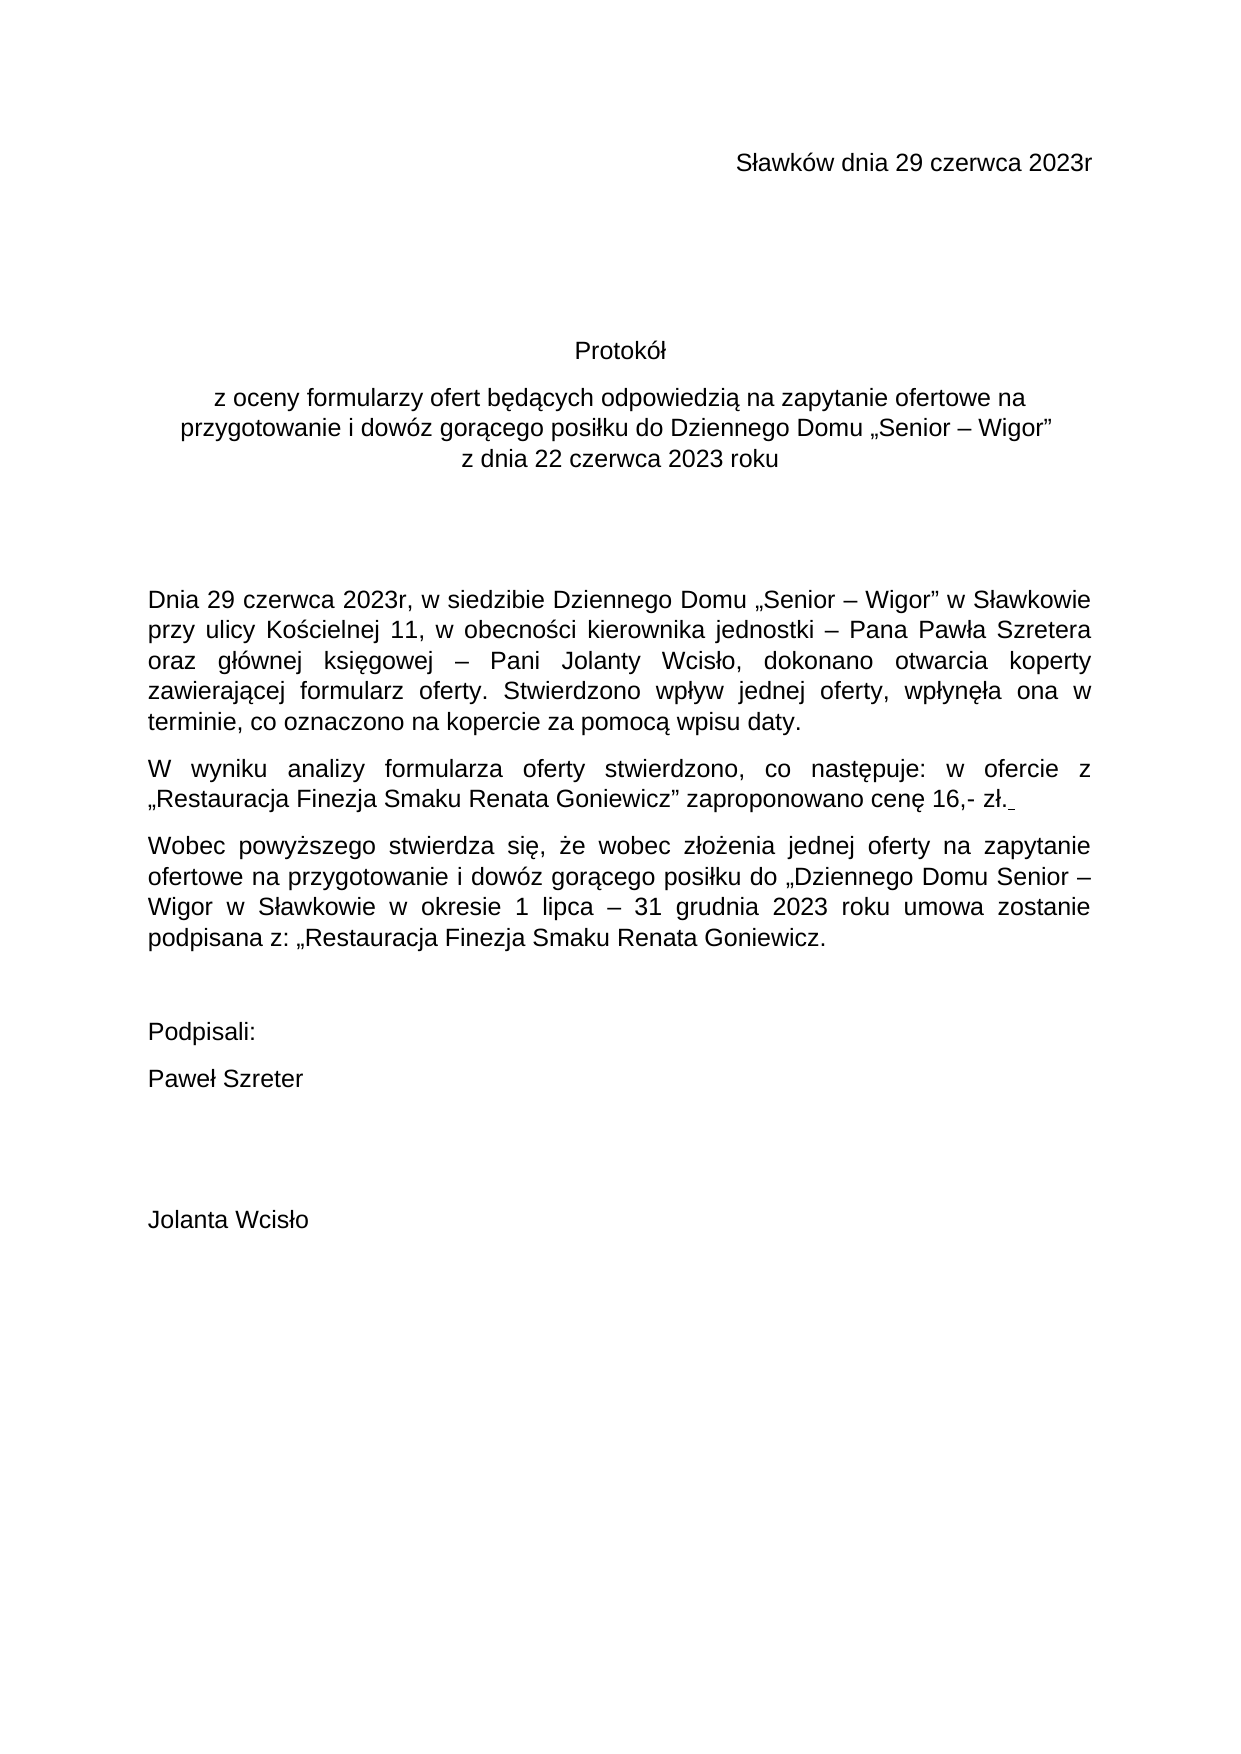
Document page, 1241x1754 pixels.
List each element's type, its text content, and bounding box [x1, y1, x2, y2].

text Wobec powyższego stwierdza się, że wobec złożenia jednej oferty na zapytanie ofertowe na przygotowanie i dowóz gorącego posiłku do „Dziennego Domu Senior – Wigor w Sławkowie w okresie 1 lipca – 31 grudnia 2023 roku umowa zostanie podpisana z: „Restauracja Finezja Smaku Renata Goniewicz. [148, 831, 1093, 951]
text z oceny formularzy ofert będących odpowiedzią na zapytanie ofertowe na przygotowanie i dowóz gorącego posiłku do Dziennego Domu „Senior – Wigor” z dnia 22 czerwca 2023 roku [148, 383, 1093, 473]
text W wyniku analizy formularza oferty stwierdzono, co następuje: w ofercie z „Restauracja Finezja Smaku Renata Goniewicz” zaproponowano cenę 16,- zł. [148, 754, 1093, 813]
text Jolanta Wcisło [148, 1205, 1093, 1234]
text Dnia 29 czerwca 2023r, w siedzibie Dziennego Domu „Senior – Wigor” w Sławkowie przy ulicy Kościelnej 11, w obecności kierownika jednostki – Pana Pawła Szretera oraz głównej księgowej – Pani Jolanty Wcisło, dokonano otwarcia koperty zawierającej formularz oferty. Stwierdzono wpływ jednej oferty, wpłynęła ona w terminie, co oznaczono na kopercie za pomocą wpisu daty. [148, 585, 1093, 736]
text Paweł Szreter [148, 1064, 1093, 1093]
text Protokół [148, 336, 1093, 365]
text Sławków dnia 29 czerwca 2023r [148, 148, 1093, 176]
text Podpisali: [148, 1017, 1093, 1046]
